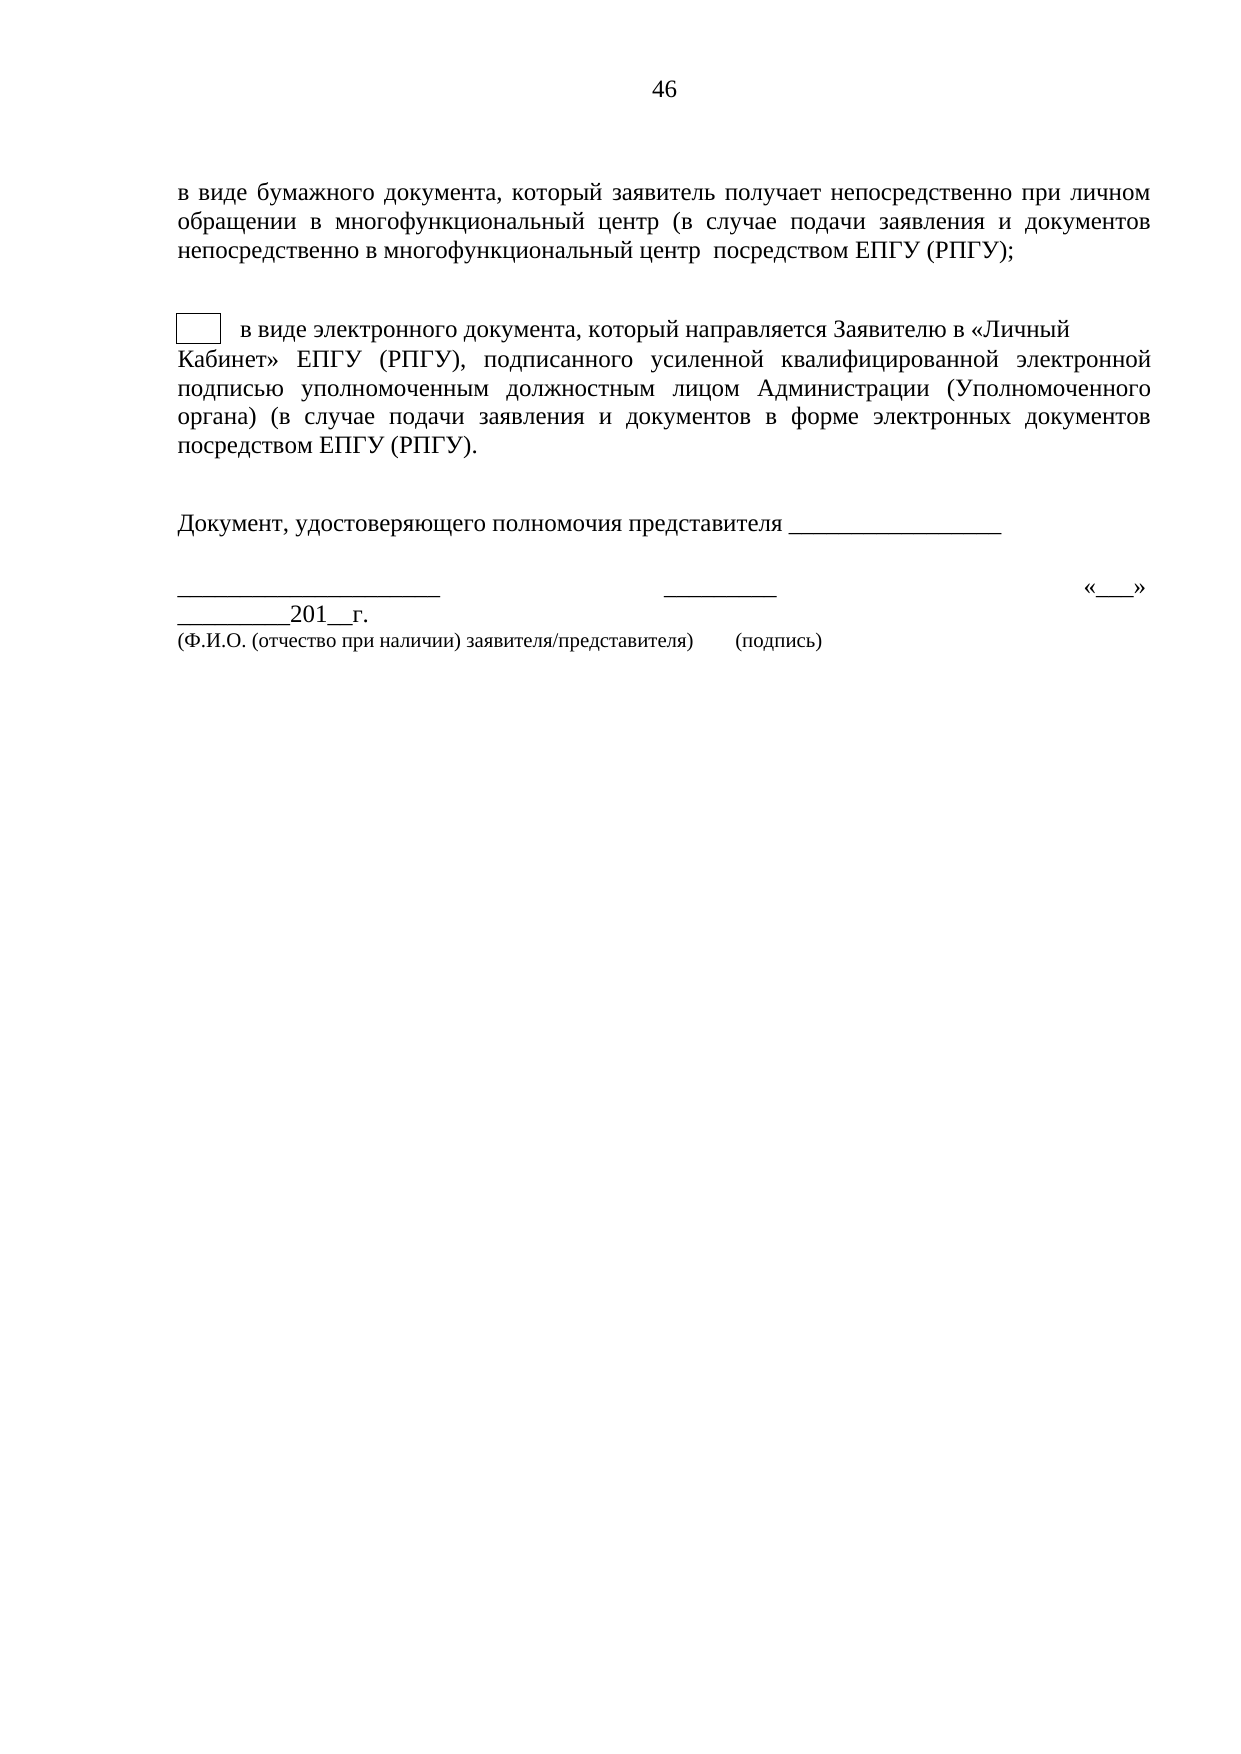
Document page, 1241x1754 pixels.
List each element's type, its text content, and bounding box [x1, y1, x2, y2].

text Документ, удостоверяющего полномочия представителя _________________ [118, 508, 1152, 537]
table_header [177, 314, 220, 343]
text _____________________ _________ «___» _________201__г. [177, 571, 1152, 628]
text Кабинет» ЕПГУ (РПГУ), подписанного усиленной квалифицированной электронной подписью уполномоченным должностным лицом Администрации (Уполномоченного органа) (в случае подачи заявления и документов в форме электронных документов посредством ЕПГУ (РПГУ). [177, 344, 1152, 459]
text (Ф.И.О. (отчество при наличии) заявителя/представителя) (подпись) [177, 628, 1152, 652]
table_header в виде электронного документа, который направляется Заявителю в «Личный [221, 313, 1220, 343]
text в виде бумажного документа, который заявитель получает непосредственно при личном обращении в многофункциональный центр (в случае подачи заявления и документов непосредственно в многофункциональный центр посредством ЕПГУ (РПГУ); [177, 177, 1152, 263]
